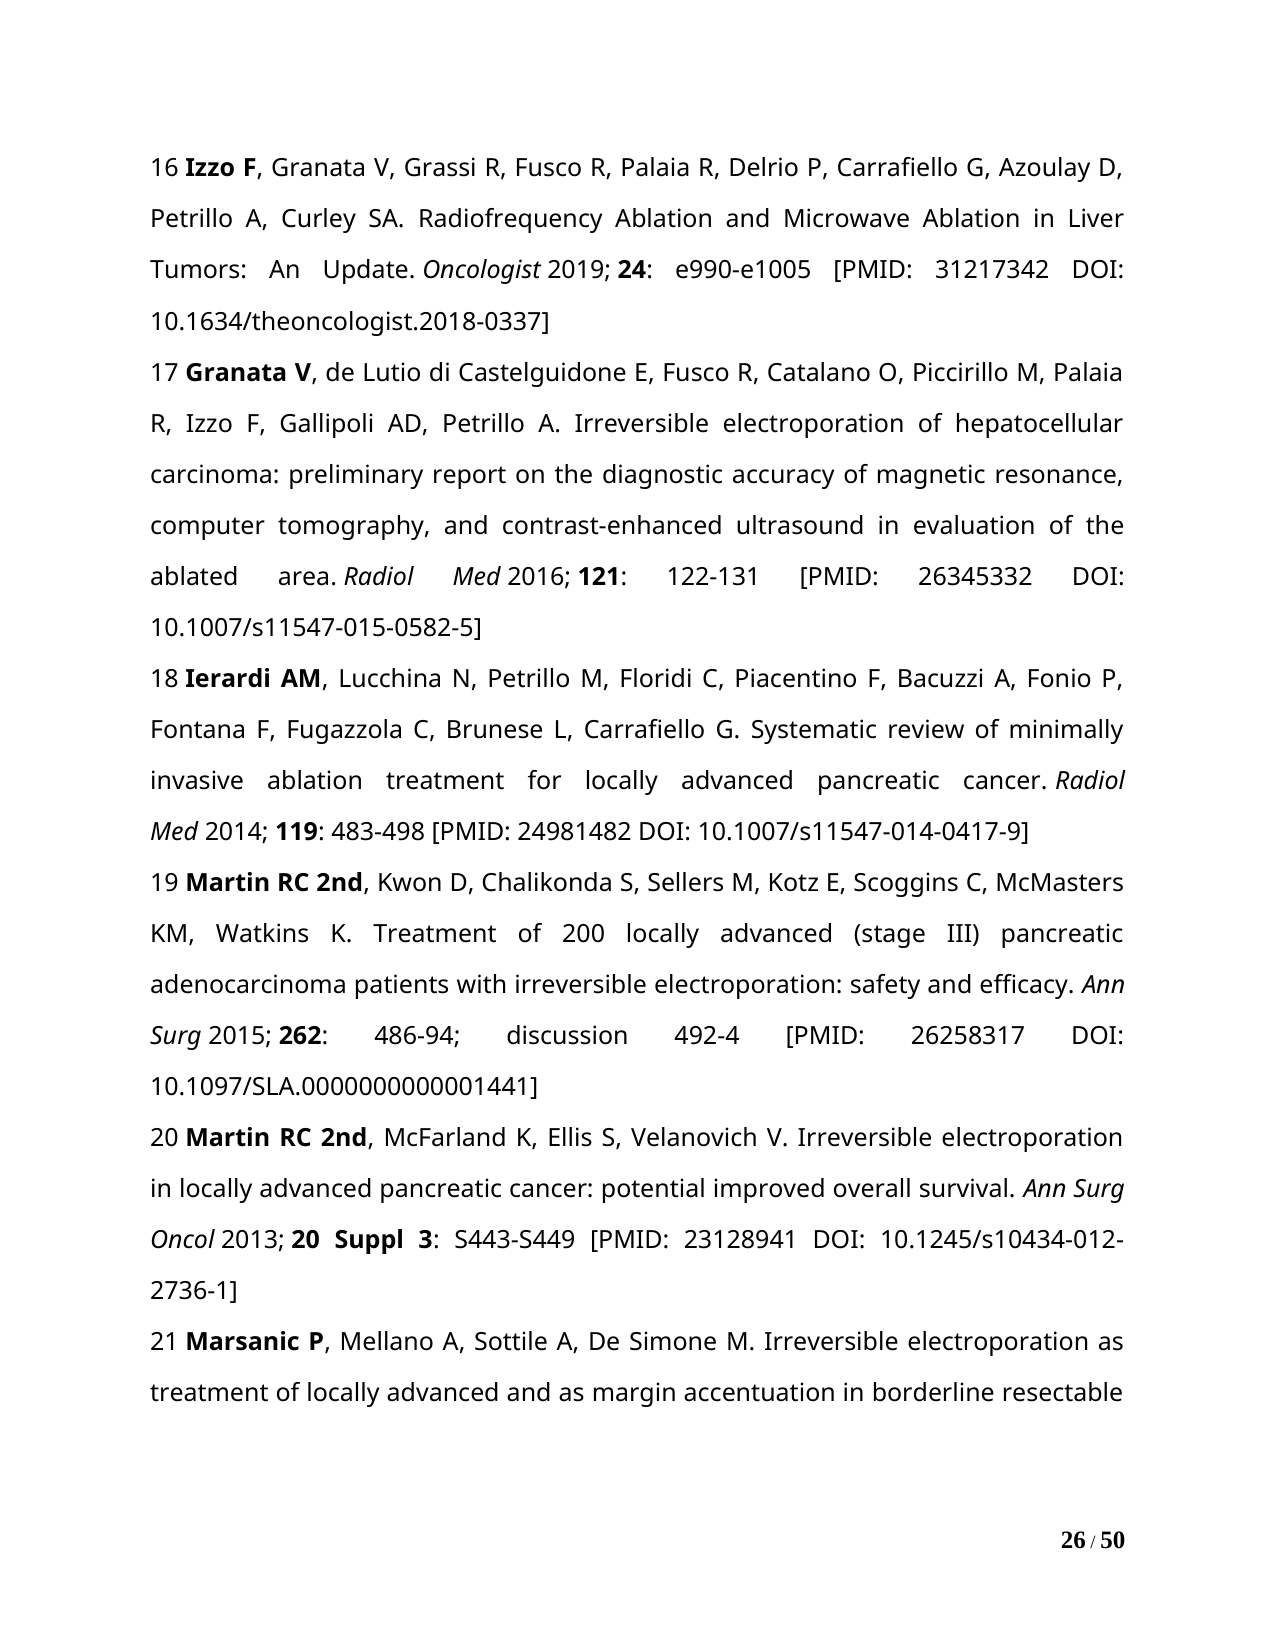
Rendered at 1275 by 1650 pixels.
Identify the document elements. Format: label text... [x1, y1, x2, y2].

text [150, 1324, 1125, 1409]
text 20 Martin RC 2nd, McFarland K, Ellis S, Velanovich V. Irreversible electroporation in locally advanced pancreatic cancer: potential improved overall survival. Ann Surg Oncol 2013; 20 Suppl 3: S443-S449 [PMID: 23128941 DOI: 10.1245/s10434-012-2736-1] [150, 1120, 1125, 1307]
text 19 Martin RC 2nd, Kwon D, Chalikonda S, Sellers M, Kotz E, Scoggins C, McMasters KM, Watkins K. Treatment of 200 locally advanced (stage III) pancreatic adenocarcinoma patients with irreversible electroporation: safety and efficacy. Ann Surg 2015; 262: 486-94; discussion 492-4 [PMID: 26258317 DOI: 10.1097/SLA.0000000000001441] [150, 864, 1125, 1103]
text 16 Izzo F, Granata V, Grassi R, Fusco R, Palaia R, Delrio P, Carrafiello G, Azoulay D, Petrillo A, Curley SA. Radiofrequency Ablation and Microwave Ablation in Liver Tumors: An Update. Oncologist 2019; 24: e990-e1005 [PMID: 31217342 DOI: 10.1634/theoncologist.2018-0337] [150, 150, 1125, 337]
text 18 Ierardi AM, Lucchina N, Petrillo M, Floridi C, Piacentino F, Bacuzzi A, Fonio P, Fontana F, Fugazzola C, Brunese L, Carrafiello G. Systematic review of minimally invasive ablation treatment for locally advanced pancreatic cancer. Radiol Med 2014; 119: 483-498 [PMID: 24981482 DOI: 10.1007/s11547-014-0417-9] [150, 660, 1125, 848]
text 17 Granata V, de Lutio di Castelguidone E, Fusco R, Catalano O, Piccirillo M, Palaia R, Izzo F, Gallipoli AD, Petrillo A. Irreversible electroporation of hepatocellular carcinoma: preliminary report on the diagnostic accuracy of magnetic resonance, computer tomography, and contrast-enhanced ultrasound in evaluation of the ablated area. Radiol Med 2016; 121: 122-131 [PMID: 26345332 DOI: 10.1007/s11547-015-0582-5] [150, 354, 1125, 643]
